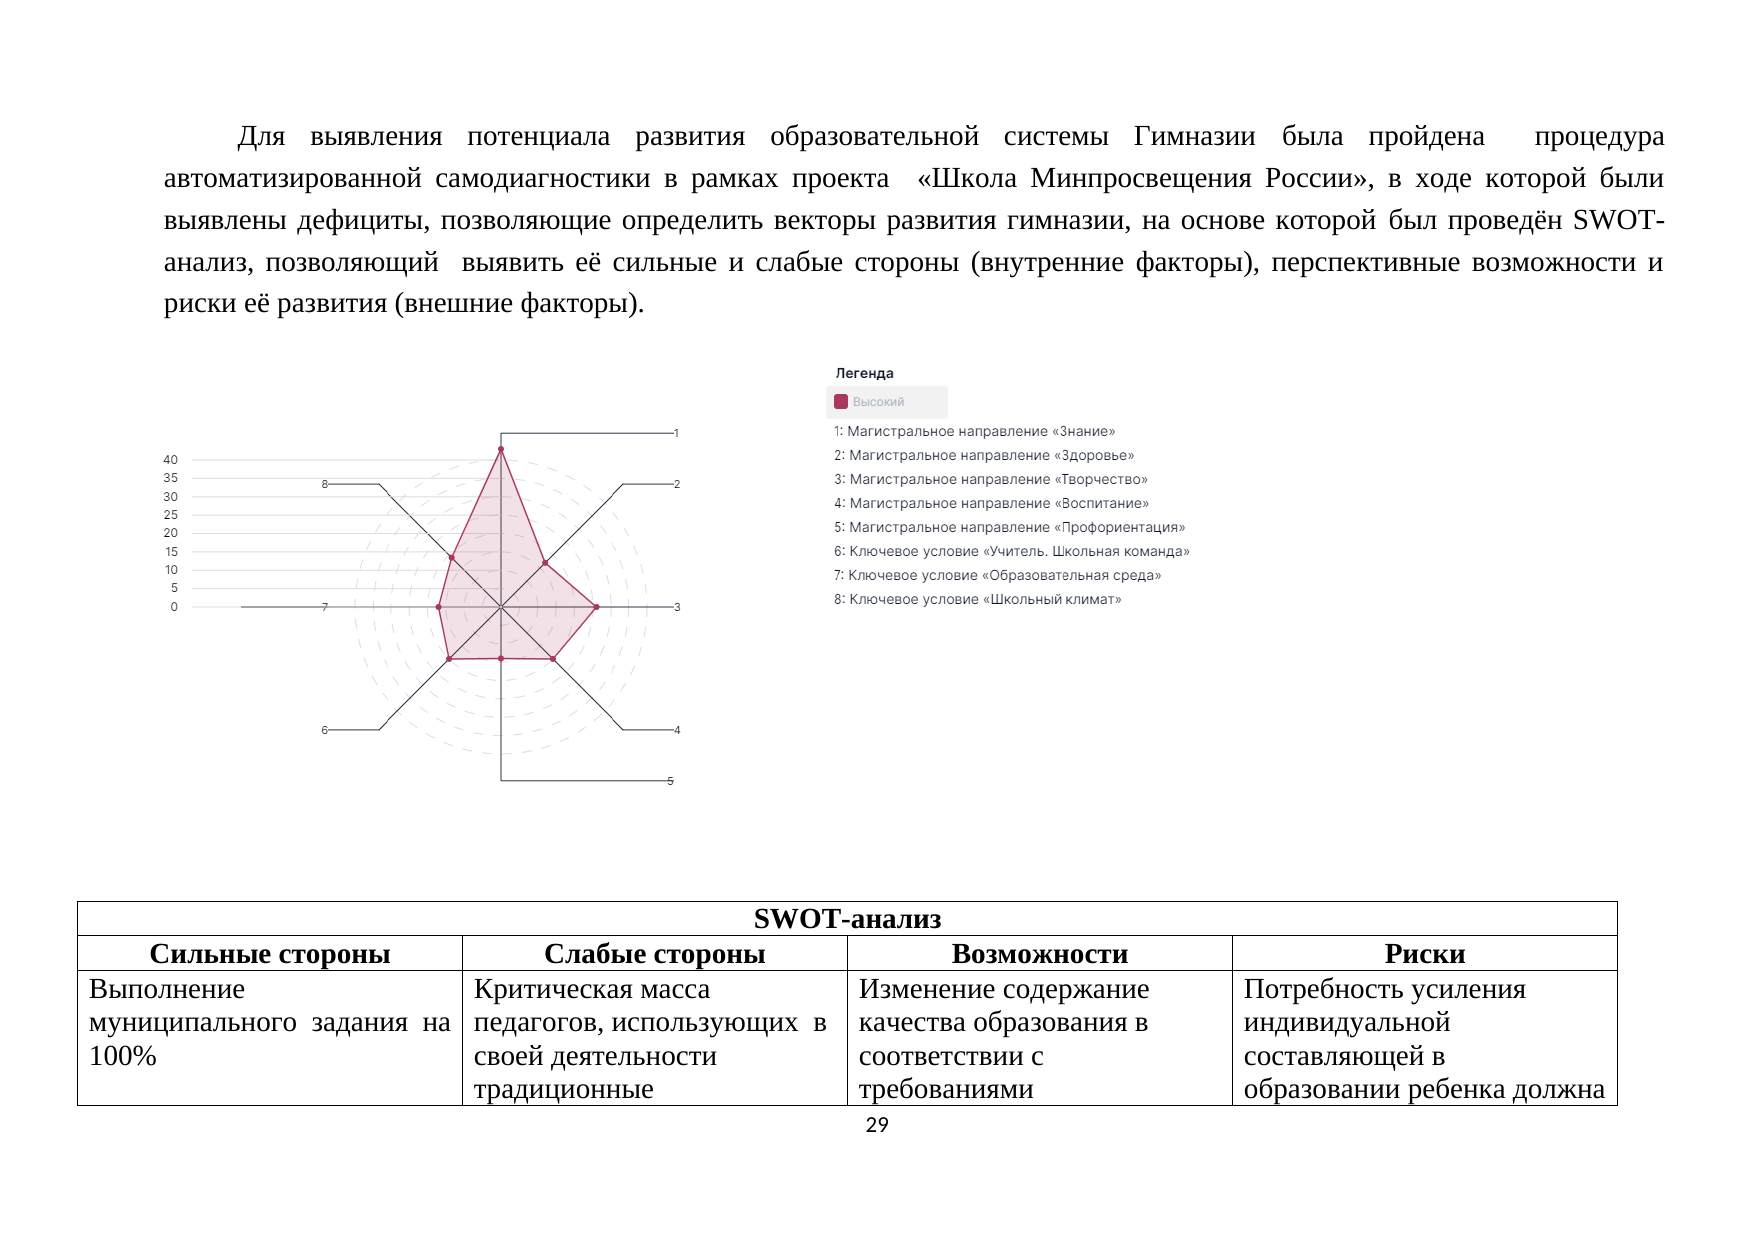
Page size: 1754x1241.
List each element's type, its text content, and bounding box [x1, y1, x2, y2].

table_cell Сильные стороны [78, 936, 462, 970]
table_header SWOT-анализ [78, 902, 1617, 935]
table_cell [463, 971, 847, 1105]
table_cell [78, 971, 462, 1105]
table_cell Риски [1233, 936, 1617, 970]
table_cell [1233, 971, 1617, 1105]
table_cell Слабые стороны [463, 936, 847, 970]
table_cell Возможности [848, 936, 1232, 970]
text Для выявления потенциала развития образовательной системы Гимназии была пройдена процедура автоматизированной самодиагностики в рамках проекта «Школа Минпросвещения России», в ходе которой были выявлены дефициты, позволяющие определить векторы развития гимназии, на основе которой был проведён SWOT-анализ, позволяющий выявить её сильные и слабые стороны (внутренние факторы), перспективные возможности и риски её развития (внешние факторы). [164, 118, 1665, 319]
picture [162, 361, 1304, 859]
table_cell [848, 971, 1232, 1105]
